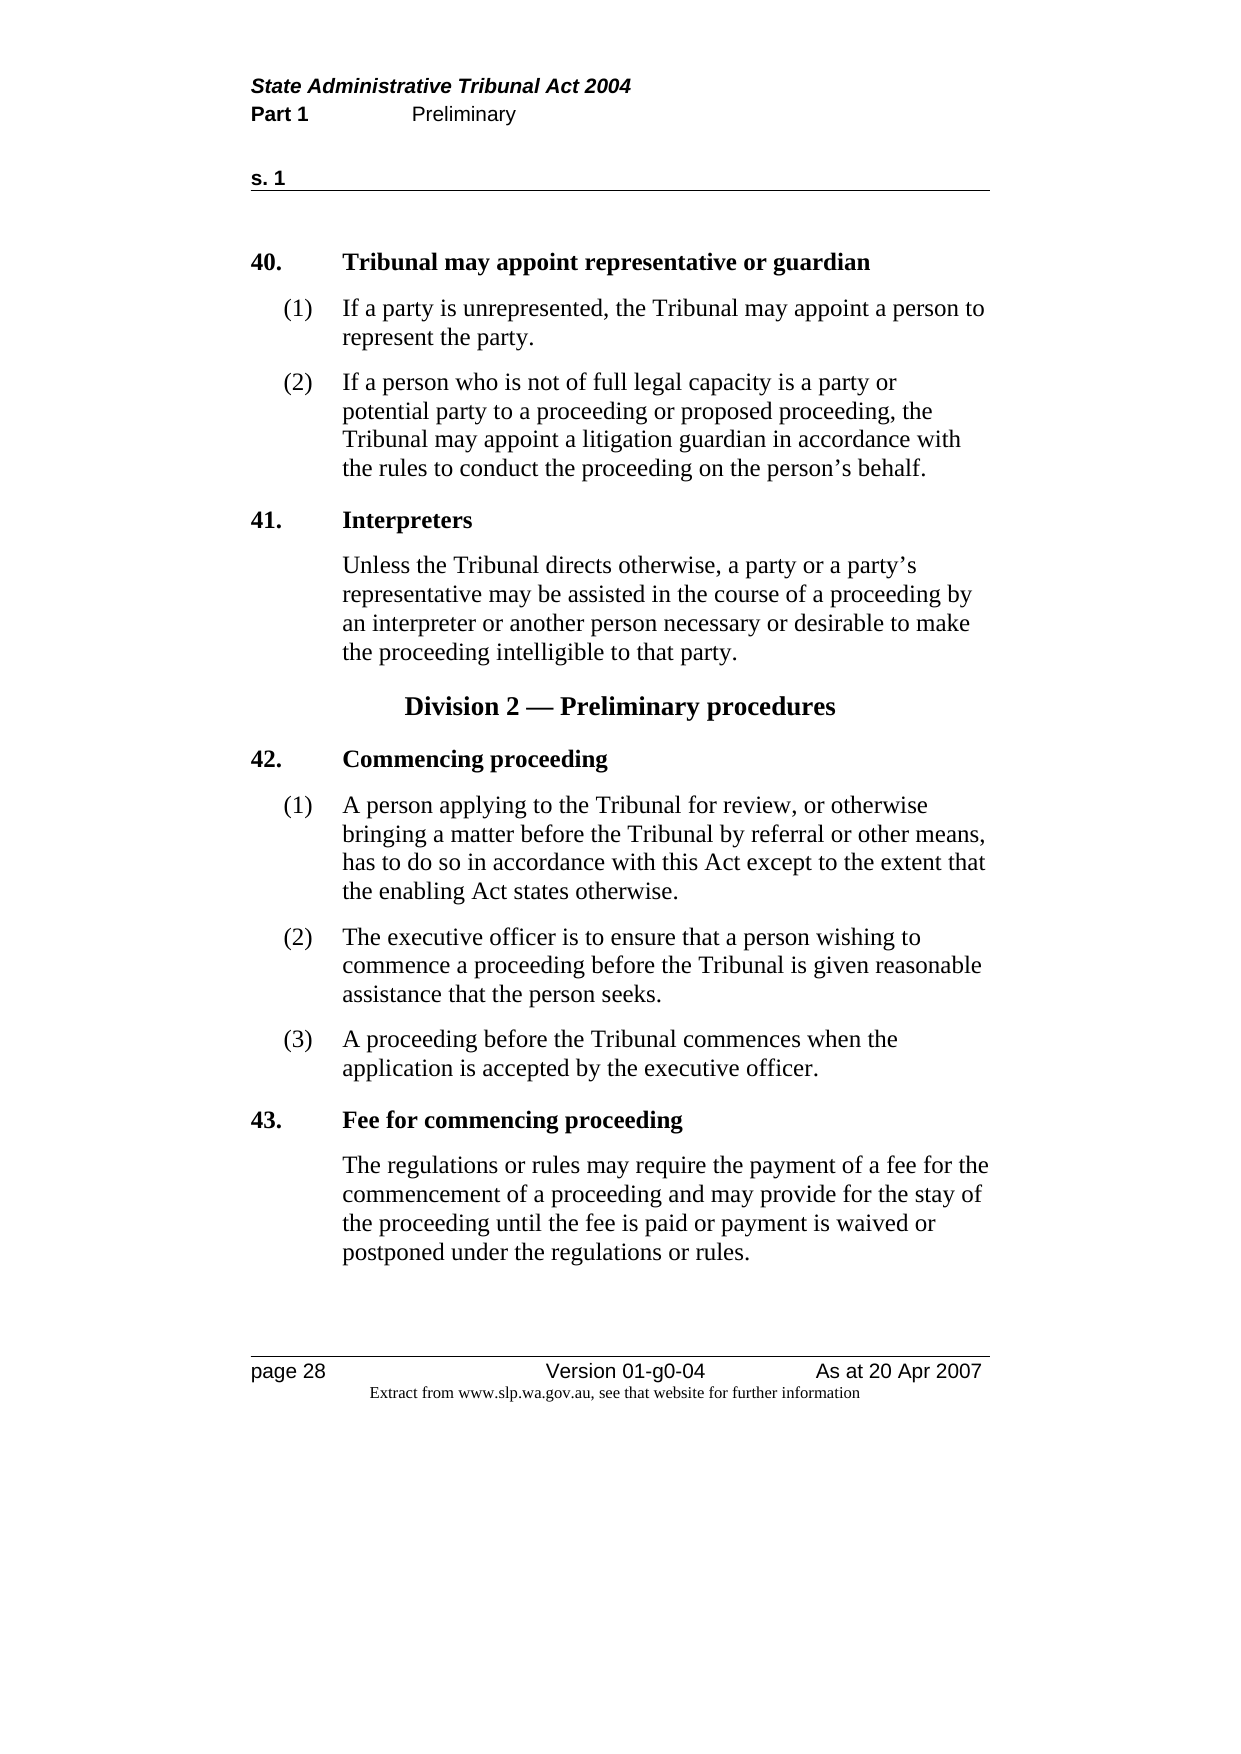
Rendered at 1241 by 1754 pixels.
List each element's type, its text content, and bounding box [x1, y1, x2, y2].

text (1) If a party is unrepresented, the Tribunal may appoint a person to represent the party. [251, 293, 990, 350]
subtitle 42. Commencing proceeding [251, 744, 990, 773]
text (3) A proceeding before the Tribunal commences when the application is accepted by the executive officer. [251, 1024, 990, 1082]
text (2) The executive officer is to ensure that a person wishing to commence a proceeding before the Tribunal is given reasonable assistance that the person seeks. [251, 922, 990, 1008]
subtitle Division 2 — Preliminary procedures [251, 690, 990, 722]
text (1) A person applying to the Tribunal for review, or otherwise bringing a matter before the Tribunal by referral or other means, has to do so in accordance with this Act except to the extent that the enabling Act states otherwise. [251, 790, 990, 905]
subtitle 40. Tribunal may appoint representative or guardian [251, 247, 990, 276]
subtitle 41. Interpreters [251, 505, 990, 534]
text (2) If a person who is not of full legal capacity is a party or potential party to a proceeding or proposed proceeding, the Tribunal may appoint a litigation guardian in accordance with the rules to conduct the proceeding on the person’s behalf. [251, 367, 990, 482]
text The regulations or rules may require the payment of a fee for the commencement of a proceeding and may provide for the stay of the proceeding until the fee is paid or payment is waived or postponed under the regulations or rules. [251, 1150, 990, 1265]
subtitle 43. Fee for commencing proceeding [251, 1105, 990, 1134]
text Unless the Tribunal directs otherwise, a party or a party’s representative may be assisted in the course of a proceeding by an interpreter or another person necessary or desirable to make the proceeding intelligible to that party. [251, 550, 990, 665]
